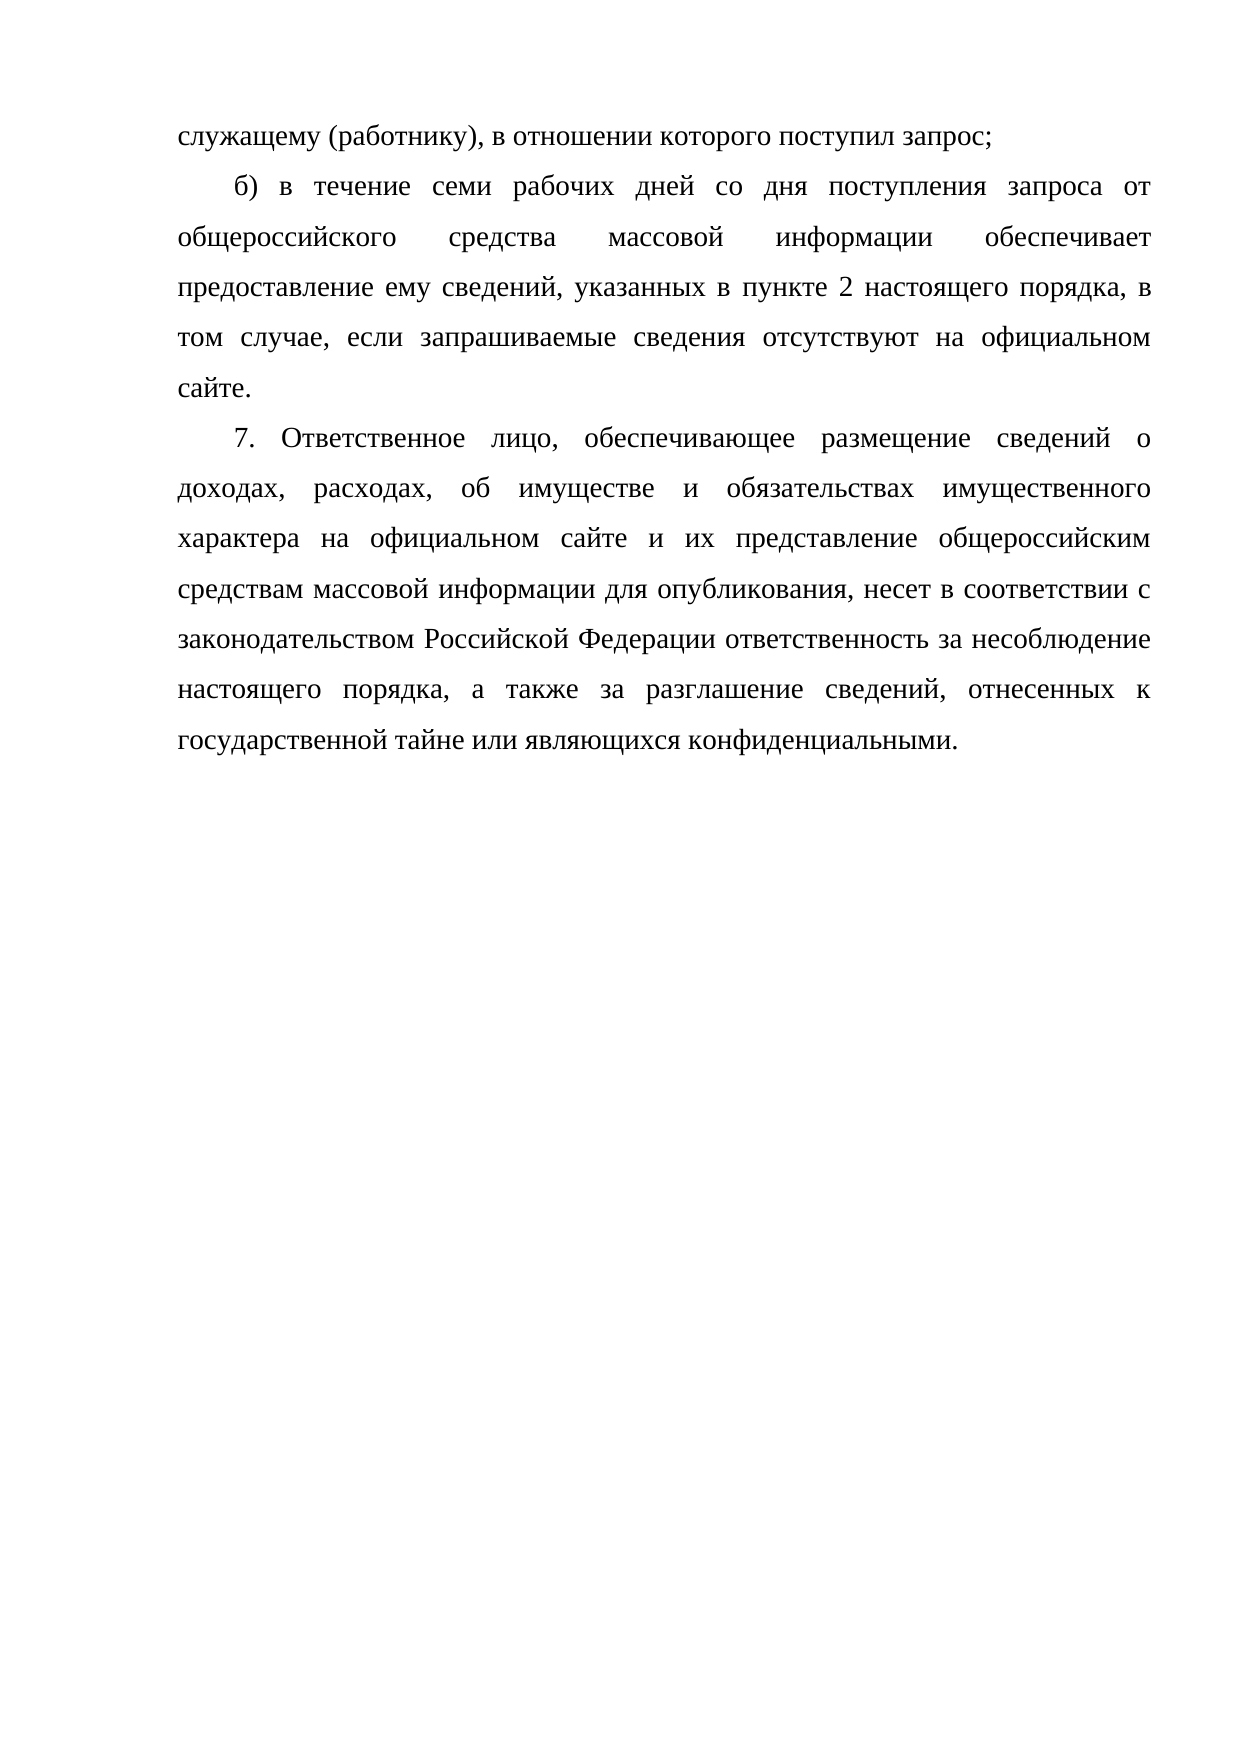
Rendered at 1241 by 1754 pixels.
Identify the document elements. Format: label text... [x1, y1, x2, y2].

text б) в течение семи рабочих дней со дня поступления запроса от общероссийского средства массовой информации обеспечивает предоставление ему сведений, указанных в пункте 2 настоящего порядка, в том случае, если запрашиваемые сведения отсутствуют на официальном сайте. [177, 168, 1152, 403]
text 7. Ответственное лицо, обеспечивающее размещение сведений о доходах, расходах, об имуществе и обязательствах имущественного характера на официальном сайте и их представление общероссийским средствам массовой информации для опубликования, несет в соответствии с законодательством Российской Федерации ответственность за несоблюдение настоящего порядка, а также за разглашение сведений, отнесенных к государственной тайне или являющихся конфиденциальными. [177, 420, 1152, 755]
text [177, 118, 1152, 152]
